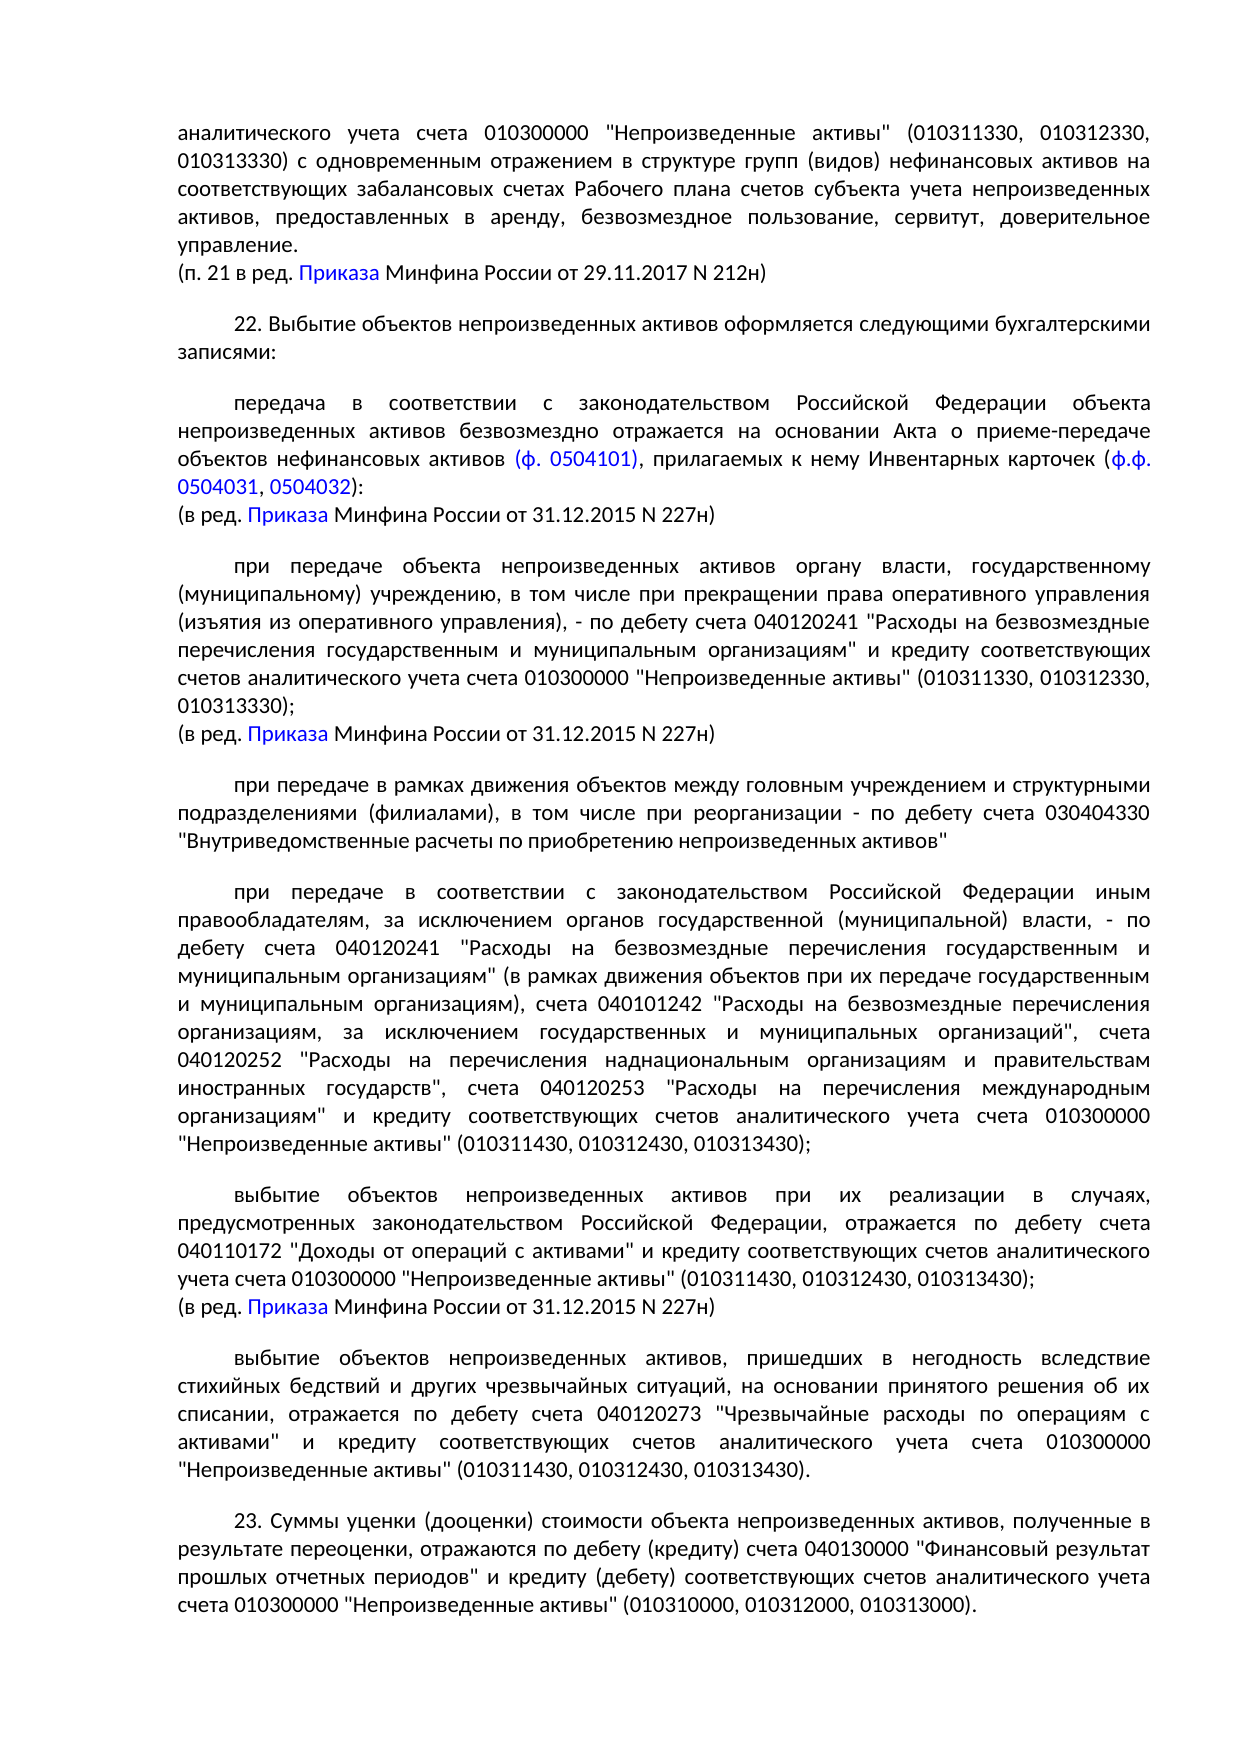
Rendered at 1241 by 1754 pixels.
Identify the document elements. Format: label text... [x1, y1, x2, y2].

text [177, 118, 1152, 258]
text (в ред. Приказа Минфина России от 31.12.2015 N 227н) [177, 1292, 1152, 1320]
text выбытие объектов непроизведенных активов при их реализации в случаях, предусмотренных законодательством Российской Федерации, отражается по дебету счета 040110172 "Доходы от операций с активами" и кредиту соответствующих счетов аналитического учета счета 010300000 "Непроизведенные активы" (010311430, 010312430, 010313430); [177, 1180, 1152, 1292]
text (в ред. Приказа Минфина России от 31.12.2015 N 227н) [177, 500, 1152, 528]
text передача в соответствии с законодательством Российской Федерации объекта непроизведенных активов безвозмездно отражается на основании Акта о приеме-передаче объектов нефинансовых активов (ф. 0504101), прилагаемых к нему Инвентарных карточек (ф.ф. 0504031, 0504032): [177, 388, 1152, 500]
text при передаче в соответствии с законодательством Российской Федерации иным правообладателям, за исключением органов государственной (муниципальной) власти, - по дебету счета 040120241 "Расходы на безвозмездные перечисления государственным и муниципальным организациям" (в рамках движения объектов при их передаче государственным и муниципальным организациям), счета 040101242 "Расходы на безвозмездные перечисления организациям, за исключением государственных и муниципальных организаций", счета 040120252 "Расходы на перечисления наднациональным организациям и правительствам иностранных государств", счета 040120253 "Расходы на перечисления международным организациям" и кредиту соответствующих счетов аналитического учета счета 010300000 "Непроизведенные активы" (010311430, 010312430, 010313430); [177, 877, 1152, 1157]
text выбытие объектов непроизведенных активов, пришедших в негодность вследствие стихийных бедствий и других чрезвычайных ситуаций, на основании принятого решения об их списании, отражается по дебету счета 040120273 "Чрезвычайные расходы по операциям с активами" и кредиту соответствующих счетов аналитического учета счета 010300000 "Непроизведенные активы" (010311430, 010312430, 010313430). [177, 1343, 1152, 1483]
text 22. Выбытие объектов непроизведенных активов оформляется следующими бухгалтерскими записями: [177, 309, 1152, 365]
text при передаче в рамках движения объектов между головным учреждением и структурными подразделениями (филиалами), в том числе при реорганизации - по дебету счета 030404330 "Внутриведомственные расчеты по приобретению непроизведенных активов" [177, 770, 1152, 854]
text (п. 21 в ред. Приказа Минфина России от 29.11.2017 N 212н) [177, 258, 1152, 286]
text (в ред. Приказа Минфина России от 31.12.2015 N 227н) [177, 719, 1152, 747]
text 23. Суммы уценки (дооценки) стоимости объекта непроизведенных активов, полученные в результате переоценки, отражаются по дебету (кредиту) счета 040130000 "Финансовый результат прошлых отчетных периодов" и кредиту (дебету) соответствующих счетов аналитического учета счета 010300000 "Непроизведенные активы" (010310000, 010312000, 010313000). [177, 1506, 1152, 1618]
text при передаче объекта непроизведенных активов органу власти, государственному (муниципальному) учреждению, в том числе при прекращении права оперативного управления (изъятия из оперативного управления), - по дебету счета 040120241 "Расходы на безвозмездные перечисления государственным и муниципальным организациям" и кредиту соответствующих счетов аналитического учета счета 010300000 "Непроизведенные активы" (010311330, 010312330, 010313330); [177, 551, 1152, 719]
